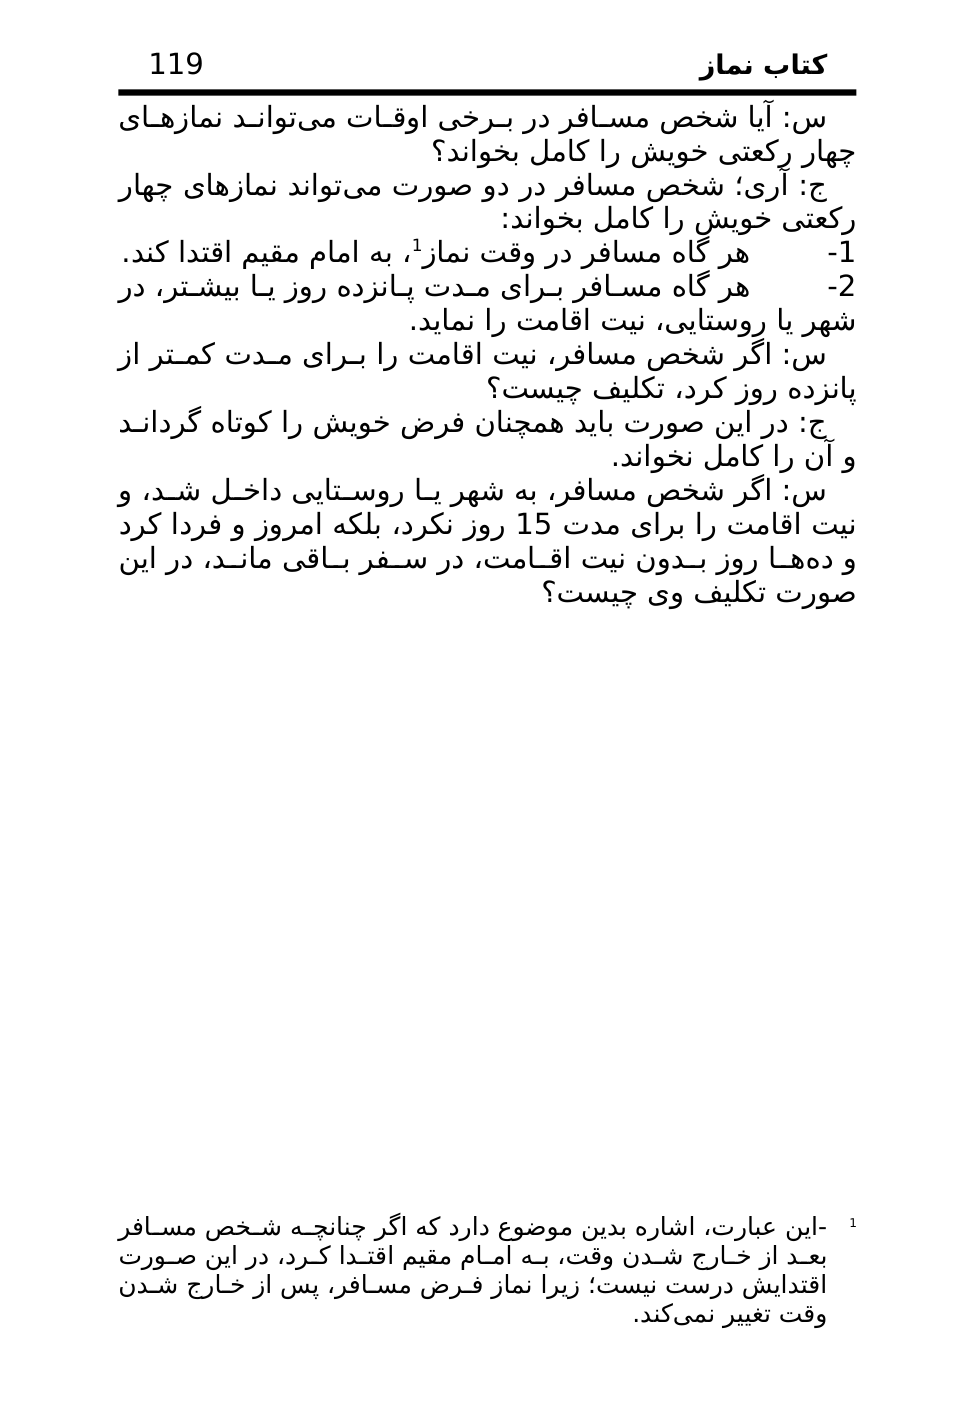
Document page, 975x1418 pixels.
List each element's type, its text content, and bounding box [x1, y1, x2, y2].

list هر گاه مسافر برای مدت پانزده روز یا بیشتر، در شهر یا روستایی، نیت اقامت را نماید. [118, 270, 857, 338]
text ج: در این صورت باید همچنان فرض خویش را کوتاه گرداند و آن را کامل نخواند. [118, 406, 857, 473]
list هر گاه مسافر در وقت نماز، به امام مقیم اقتدا کند. [118, 236, 857, 270]
text س: آیا شخص مسافر در برخی اوقات می‌تواند نمازهای چهار رکعتی خویش را کامل بخواند؟ [118, 100, 857, 168]
text س: اگر شخص مسافر، نیت اقامت را برای مدت کمتر از پانزده روز کرد، تکلیف چیست؟ [118, 338, 857, 406]
text س: اگر شخص مسافر، به شهر یا روستایی داخل شد، و نیت اقامت را برای مدت 15 روز نکرد، بلکه امروز و فردا کرد و ده‌ها روز بدون نیت اقامت، در سفر باقی ماند، در این صورت تکلیف وی چیست؟ [118, 473, 857, 609]
text ج: آری؛ شخص مسافر در دو صورت می‌تواند نمازهای چهار رکعتی خویش را کامل بخواند: [118, 168, 857, 236]
